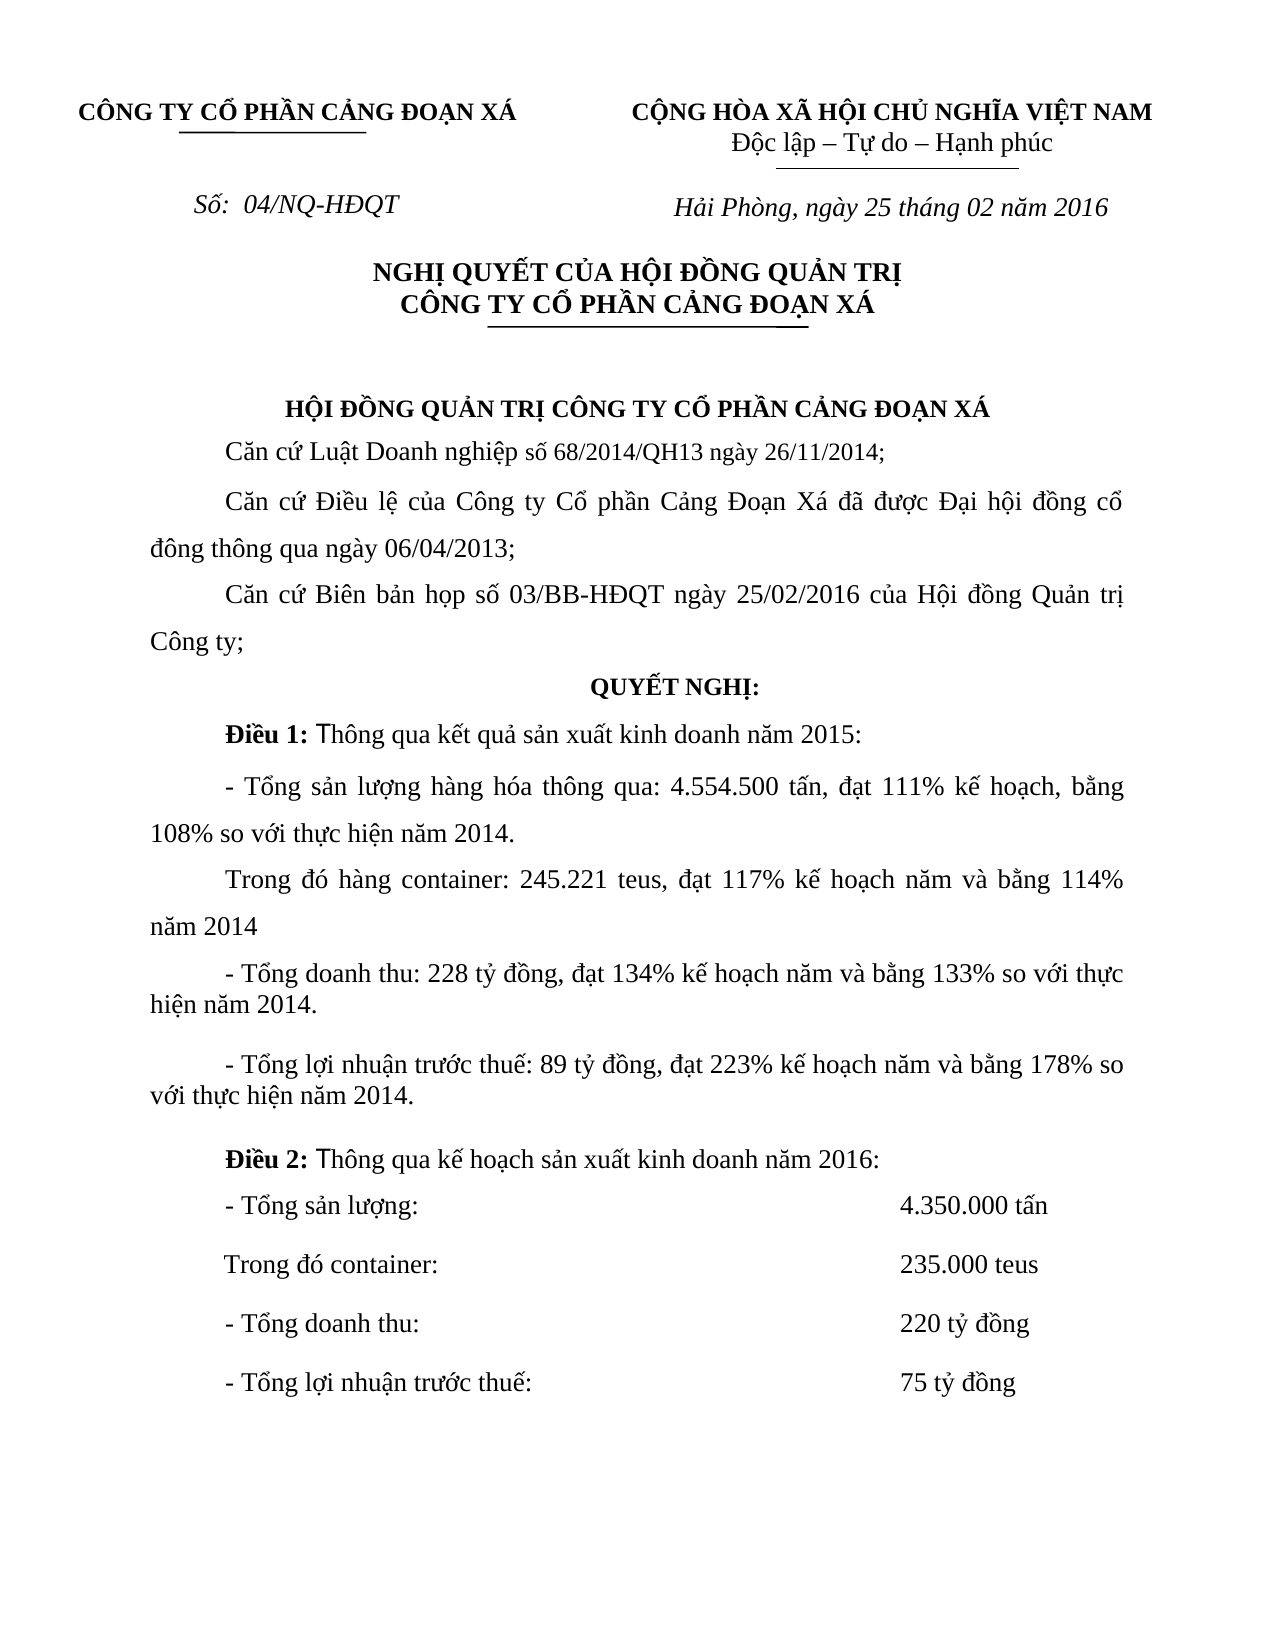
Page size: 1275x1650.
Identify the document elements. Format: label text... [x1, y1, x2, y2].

text QUYẾT NGHỊ: [150, 672, 1125, 700]
text Trong đó container: 235.000 teus [150, 1248, 1125, 1279]
text - Tổng lợi nhuận trước thuế: 89 tỷ đồng, đạt 223% kế hoạch năm và bằng 178% so với thực hiện năm 2014. [150, 1048, 1125, 1111]
text Trong đó hàng container: 245.221 teus, đạt 117% kế hoạch năm và bằng 114% năm 2014 [150, 863, 1125, 941]
text - Tổng sản lượng hàng hóa thông qua: 4.554.500 tấn, đạt 111% kế hoạch, bằng 108% so với thực hiện năm 2014. [150, 770, 1125, 848]
text - Tổng doanh thu: 228 tỷ đồng, đạt 134% kế hoạch năm và bằng 133% so với thực hiện năm 2014. [150, 957, 1125, 1019]
table_header CỘNG HÒA XÃ HỘI CHỦ NGHĨA VIỆT NAM Độc lập – Tự do – Hạnh phúc Hải Phòng, ngày 25 tháng 02 năm 2016 [552, 98, 1232, 257]
text Điều 2: Thông qua kế hoạch sản xuất kinh doanh năm 2016: [150, 1140, 1125, 1177]
text - Tổng doanh thu: 220 tỷ đồng [150, 1307, 1125, 1338]
text Căn cứ Điều lệ của Công ty Cổ phần Cảng Đoạn Xá đã được Đại hội đồng cổ đông thông qua ngày 06/04/2013; [150, 485, 1125, 563]
table_header CÔNG TY CỔ PHẦN CẢNG ĐOẠN XÁ Số: 04/NQ-HĐQT [43, 98, 552, 257]
text Căn cứ Biên bản họp số 03/BB-HĐQT ngày 25/02/2016 của Hội đồng Quản trị Công ty; [150, 578, 1125, 656]
text - Tổng lợi nhuận trước thuế: 75 tỷ đồng [150, 1367, 1125, 1398]
text Điều 1: Thông qua kết quả sản xuất kinh doanh năm 2015: [150, 715, 1125, 752]
text - Tổng sản lượng: 4.350.000 tấn [150, 1189, 1125, 1220]
text HỘI ĐỒNG QUẢN TRỊ CÔNG TY CỔ PHẦN CẢNG ĐOẠN XÁ [150, 394, 1125, 423]
list CÔNG TY CỔ PHẦN CẢNG ĐOẠN XÁ [150, 288, 1125, 319]
text Căn cứ Luật Doanh nghiệp số 68/2014/QH13 ngày 26/11/2014; [150, 435, 1125, 467]
list NGHỊ QUYẾT CỦA HỘI ĐỒNG QUẢN TRỊ [150, 257, 1125, 288]
